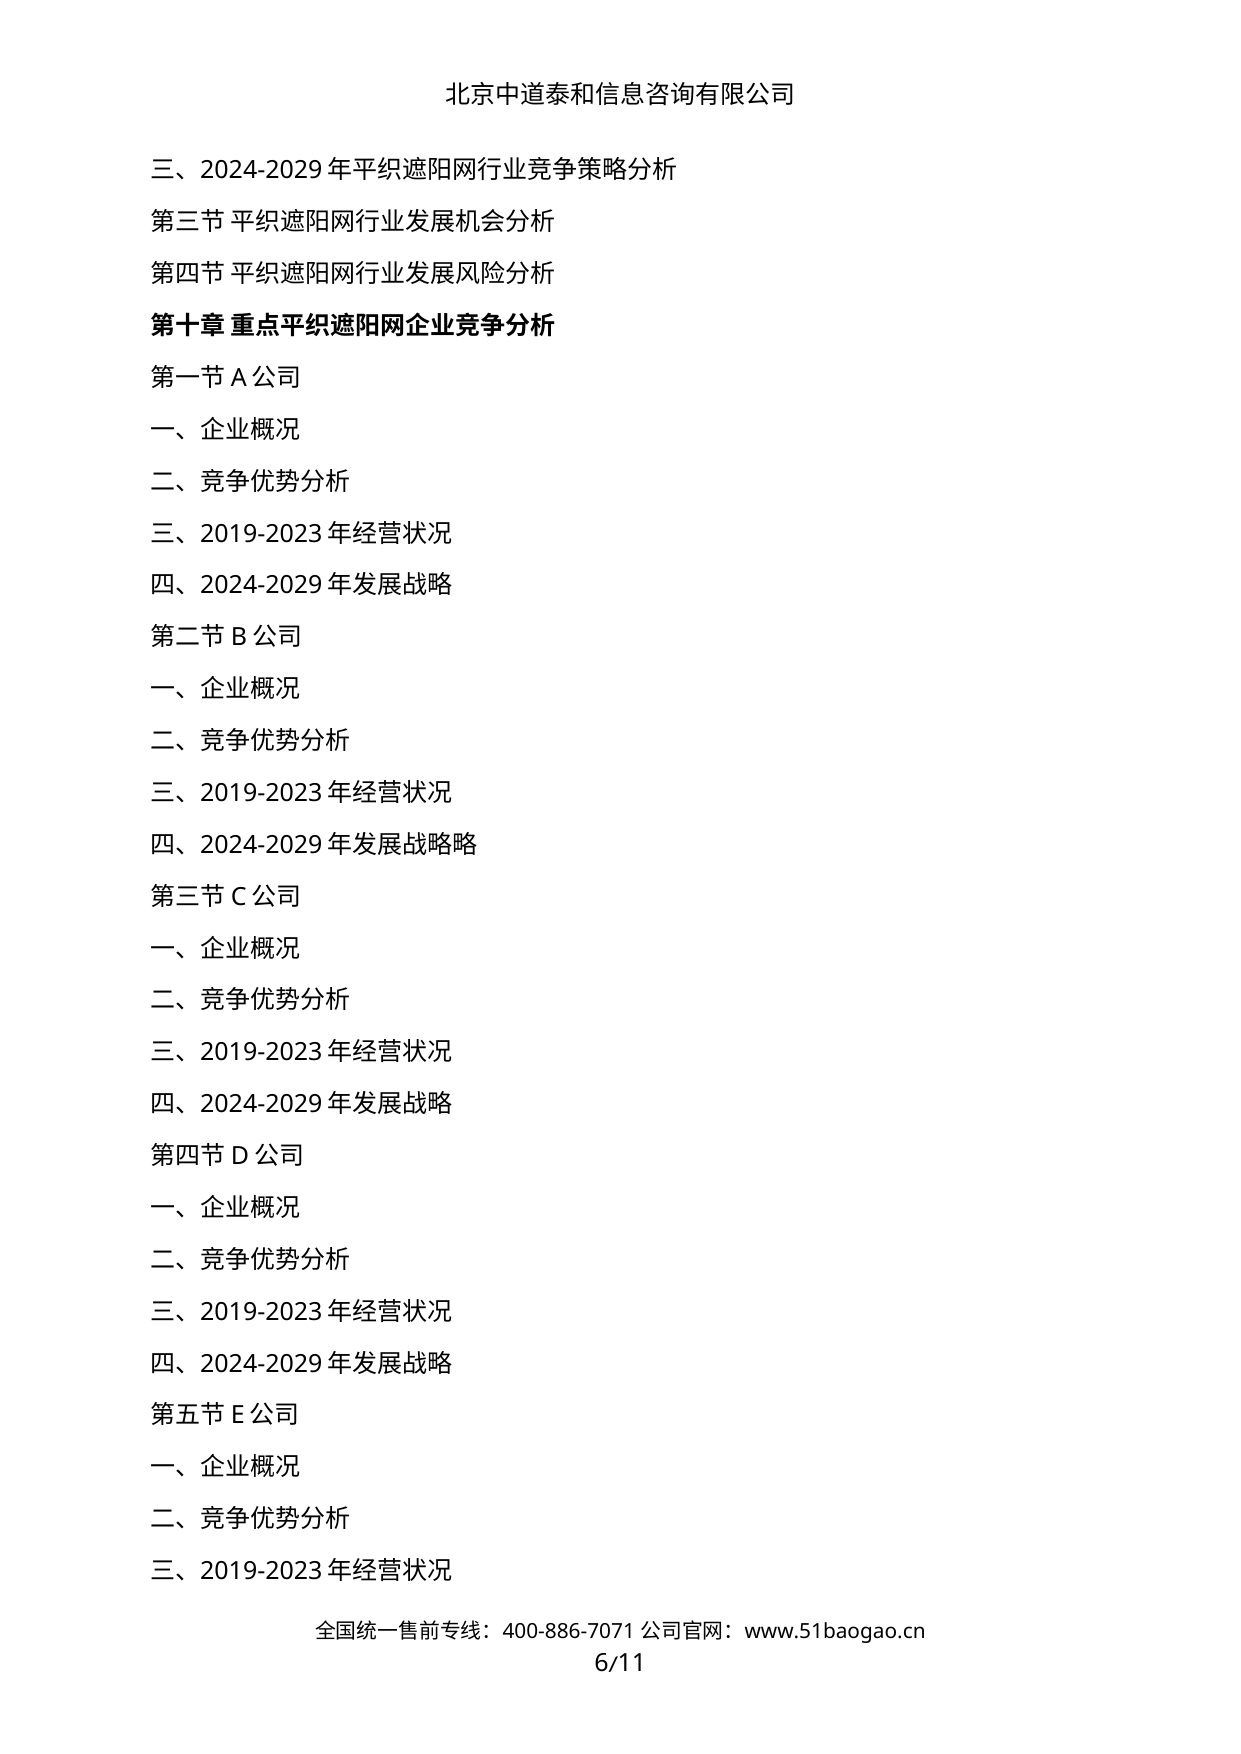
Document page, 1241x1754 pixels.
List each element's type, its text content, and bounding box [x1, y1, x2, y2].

text 第四节 D公司 [150, 1136, 1090, 1172]
text 四、2024-2029年发展战略略 [150, 824, 1090, 861]
text 一、企业概况 [150, 1187, 1090, 1224]
text 第十章 重点平织遮阳网企业竞争分析 [150, 306, 1090, 342]
text 二、竞争优势分析 [150, 461, 1090, 497]
text 四、2024-2029年发展战略 [150, 1084, 1090, 1120]
text 二、竞争优势分析 [150, 1499, 1090, 1535]
text 第五节 E公司 [150, 1395, 1090, 1431]
text 三、2024-2029年平织遮阳网行业竞争策略分析 [150, 150, 1090, 186]
text 三、2019-2023年经营状况 [150, 1032, 1090, 1068]
text 第二节 B公司 [150, 617, 1090, 653]
text 一、企业概况 [150, 1447, 1090, 1483]
text 三、2019-2023年经营状况 [150, 1291, 1090, 1327]
text 一、企业概况 [150, 669, 1090, 705]
text 第三节 C公司 [150, 876, 1090, 912]
text 二、竞争优势分析 [150, 1239, 1090, 1276]
text 第四节 平织遮阳网行业发展风险分析 [150, 254, 1090, 290]
text 二、竞争优势分析 [150, 980, 1090, 1016]
text 一、企业概况 [150, 928, 1090, 964]
text 四、2024-2029年发展战略 [150, 1343, 1090, 1379]
text 第一节 A公司 [150, 357, 1090, 394]
text 二、竞争优势分析 [150, 721, 1090, 757]
text 四、2024-2029年发展战略 [150, 565, 1090, 601]
text 三、2019-2023年经营状况 [150, 772, 1090, 809]
text 一、企业概况 [150, 409, 1090, 446]
text 三、2019-2023年经营状况 [150, 1551, 1090, 1587]
text 第三节 平织遮阳网行业发展机会分析 [150, 202, 1090, 238]
text 三、2019-2023年经营状况 [150, 513, 1090, 549]
